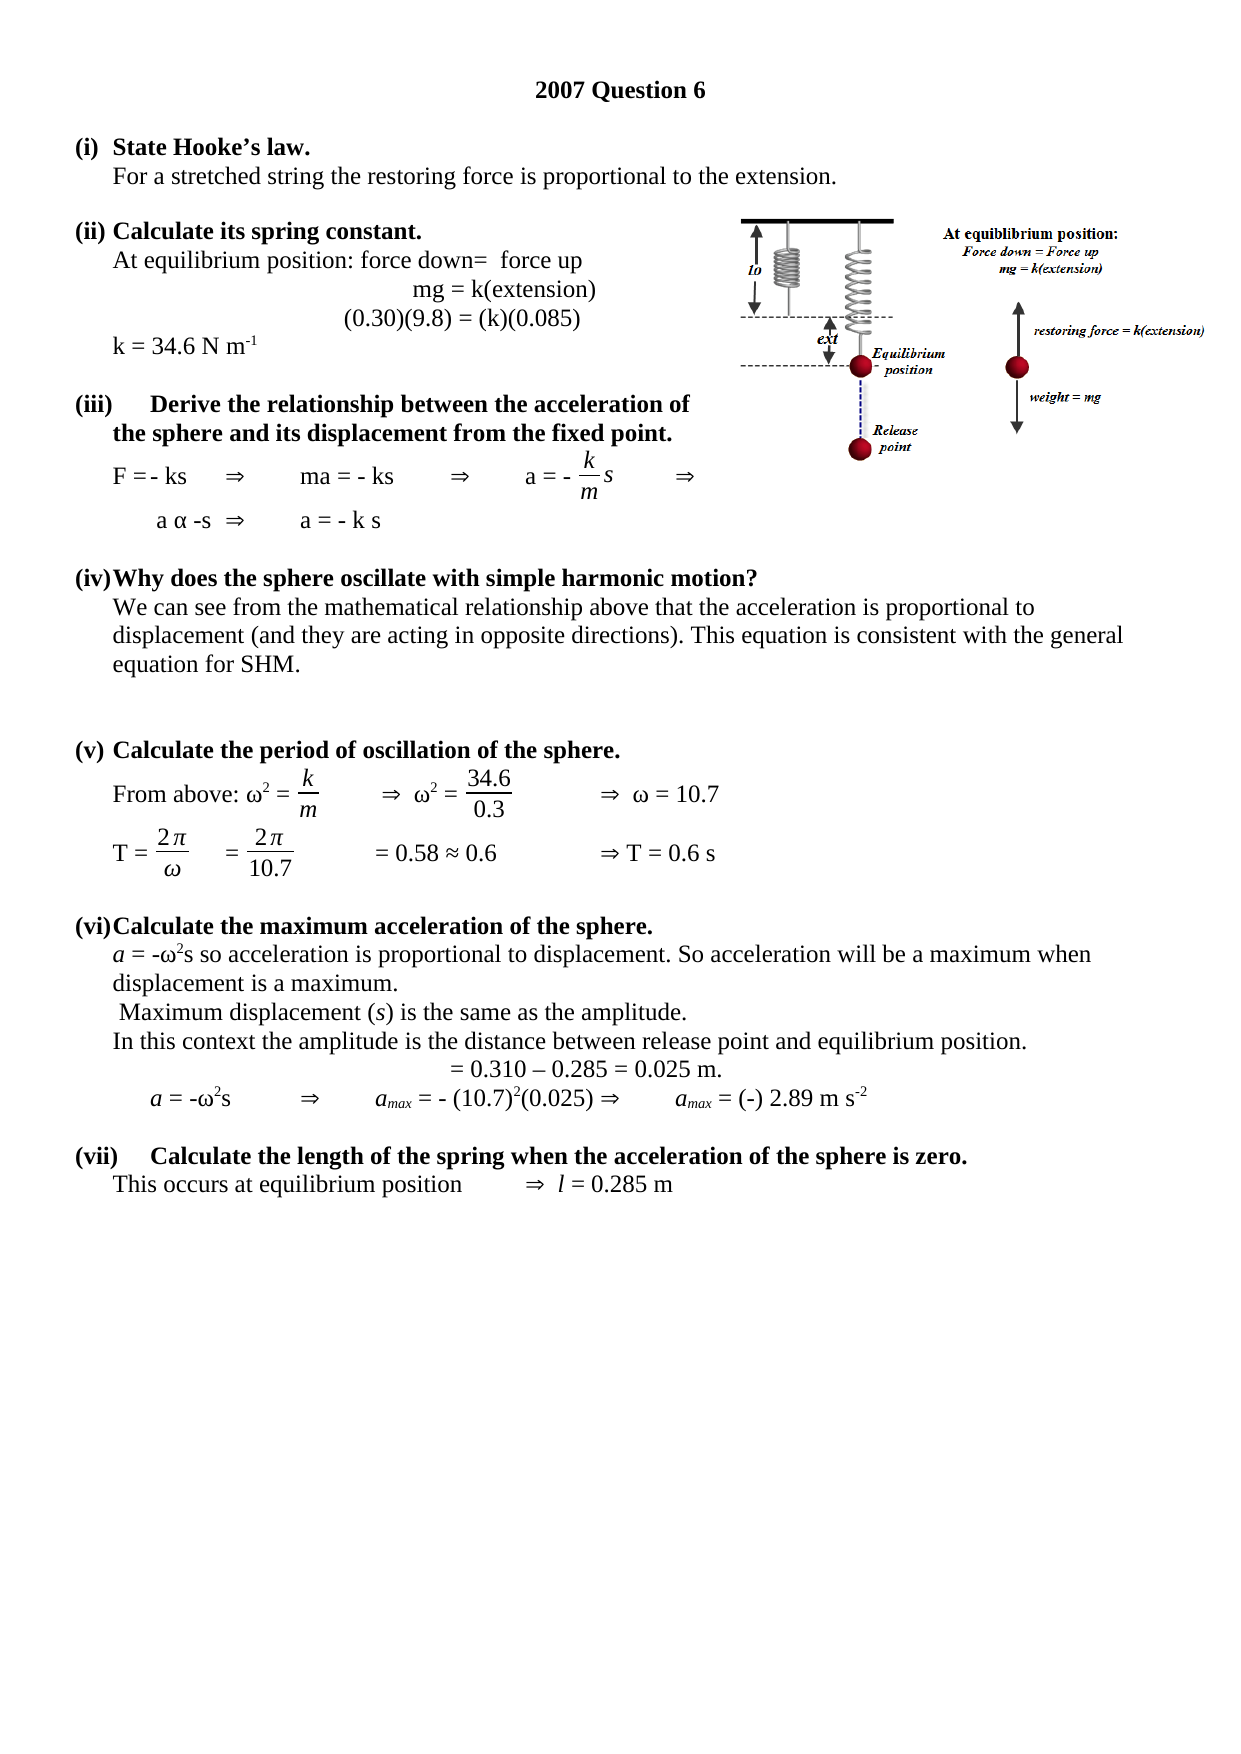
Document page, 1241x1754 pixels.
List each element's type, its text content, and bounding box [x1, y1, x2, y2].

text mg = k(extension) [412, 274, 734, 303]
text In this context the amplitude is the distance between release point and equilibrium position. [112, 1026, 1165, 1054]
text At equilibrium position: force down= force up [112, 245, 734, 274]
text We can see from the mathematical relationship above that the acceleration is proportional to displacement (and they are acting in opposite directions). This equation is consistent with the general equation for SHM. [112, 592, 1165, 678]
text = 0.310 – 0.285 = 0.025 m. [375, 1054, 1165, 1083]
list Calculate its spring constant. [75, 216, 734, 245]
text From above: ω2 =  ω2 = ω = 10.7 [112, 764, 1165, 823]
list State Hooke’s law. [75, 132, 1165, 161]
list Derive the relationship between the acceleration of the sphere and its displacement from the fixed point. [75, 389, 734, 446]
text For a stretched string the restoring force is proportional to the extension. [112, 161, 1165, 190]
text (0.30)(9.8) = (k)(0.085) [300, 303, 734, 331]
list Calculate the period of oscillation of the sphere. [75, 735, 1165, 764]
text This occurs at equilibrium position l = 0.285 m [112, 1169, 1165, 1198]
text Maximum displacement (s) is the same as the amplitude. [112, 997, 1165, 1026]
text a = -ω2s  amax = - (10.7)2(0.025)  amax = (-) 2.89 m s-2 [112, 1083, 1165, 1112]
text 2007 Question 6 [75, 75, 1165, 104]
list Why does the sphere oscillate with simple harmonic motion? [75, 563, 1165, 592]
text F = - ks  ma = - ks  a = -  a α -s  a = - k s [112, 446, 1165, 534]
list Calculate the maximum acceleration of the sphere. [75, 911, 1165, 939]
list Calculate the length of the spring when the acceleration of the sphere is zero. [75, 1141, 1165, 1169]
text T = = = 0.58 ≈ 0.6  T = 0.6 s [112, 823, 1165, 882]
text a = -ω2s so acceleration is proportional to displacement. So acceleration will be a maximum when displacement is a maximum. [112, 939, 1165, 997]
picture [734, 211, 1216, 472]
text k = 34.6 N m-1 [112, 331, 734, 360]
